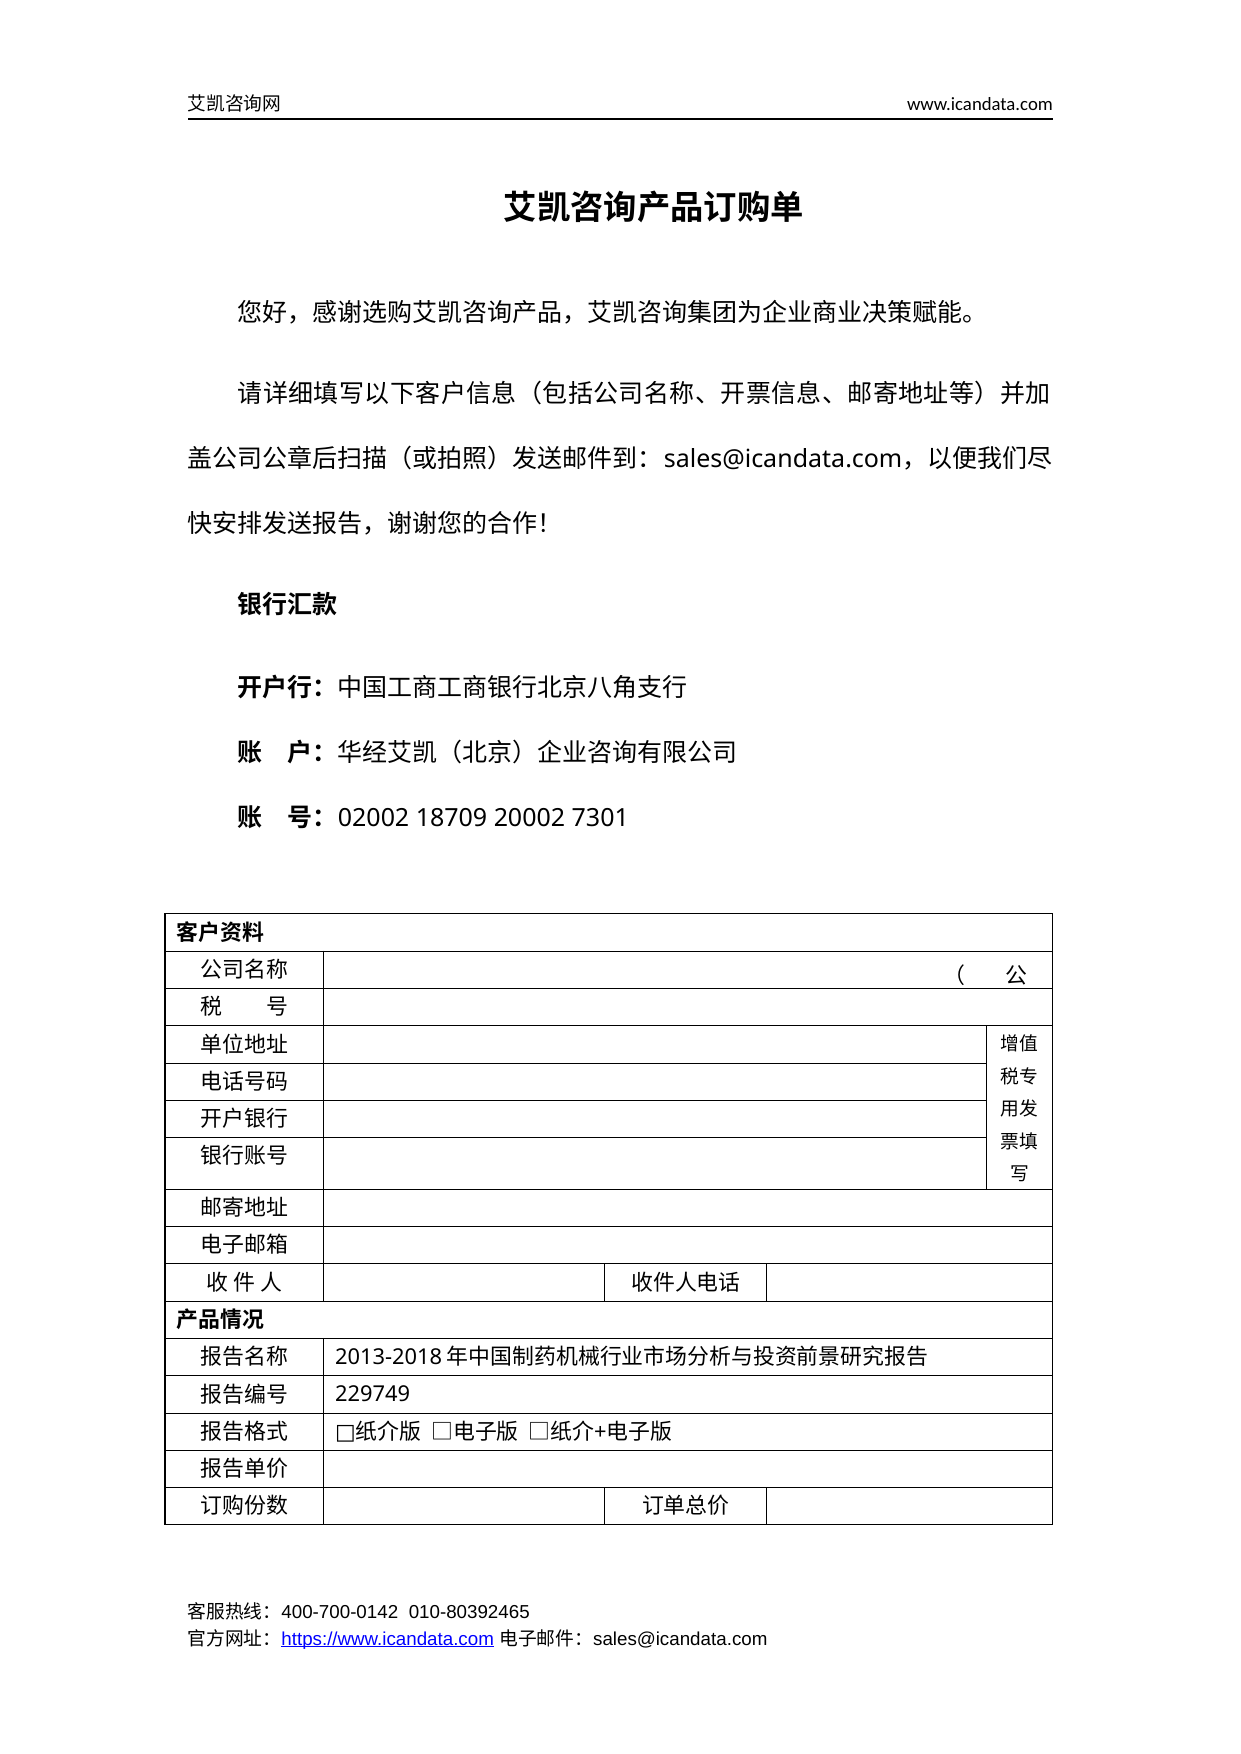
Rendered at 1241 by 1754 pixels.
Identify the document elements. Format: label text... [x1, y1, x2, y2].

table_cell 邮寄地址 [166, 1190, 323, 1226]
table_cell 报告编号 [166, 1376, 323, 1412]
table_cell [324, 1451, 1052, 1487]
table_cell 电子邮箱 [166, 1227, 323, 1263]
table_cell 开户银行 [166, 1101, 323, 1137]
text 您好，感谢选购艾凯咨询产品，艾凯咨询集团为企业商业决策赋能。 [187, 278, 1053, 343]
table_cell [324, 1101, 986, 1137]
table_cell [324, 952, 1052, 988]
table_cell 产品情况 [166, 1302, 1052, 1338]
table_cell □纸介版 □电子版 □纸介+电子版 [324, 1414, 1052, 1450]
table_cell 订单总价 [605, 1488, 766, 1524]
table_cell [324, 1227, 1052, 1263]
text 账 号：02002 18709 20002 7301 [187, 783, 1053, 848]
table_cell 报告格式 [166, 1414, 323, 1450]
table_cell 收件人电话 [605, 1264, 766, 1301]
table_cell [767, 1264, 1052, 1301]
table_cell [324, 1138, 986, 1189]
text 账 户：华经艾凯（北京）企业咨询有限公司 [187, 718, 1053, 783]
table_cell 2013-2018年中国制药机械行业市场分析与投资前景研究报告 [324, 1339, 1052, 1375]
text 请详细填写以下客户信息（包括公司名称、开票信息、邮寄地址等）并加盖公司公章后扫描（或拍照）发送邮件到：sales@icandata.com，以便我们尽快安排发送报告，谢谢您的合作！ [187, 359, 1053, 554]
table_cell [324, 1064, 986, 1100]
table_cell [324, 1264, 604, 1301]
table_cell [324, 1026, 986, 1062]
table_cell 银行账号 [166, 1138, 323, 1189]
text 艾凯咨询产品订购单 [187, 172, 1053, 237]
table_cell [324, 989, 1052, 1025]
table_cell [767, 1488, 1052, 1524]
table_cell 增值税专用发票填写 [987, 1026, 1052, 1189]
table_cell 收 件 人 [166, 1264, 323, 1301]
table_cell [324, 1488, 604, 1524]
table_cell 税 号 [166, 989, 323, 1025]
table_cell 报告单价 [166, 1451, 323, 1487]
text 开户行：中国工商工商银行北京八角支行 [187, 653, 1053, 718]
table_cell 229749 [324, 1376, 1052, 1412]
table_cell 订购份数 [166, 1488, 323, 1524]
table_cell 电话号码 [166, 1064, 323, 1100]
table_cell 报告名称 [166, 1339, 323, 1375]
table_cell [324, 1190, 1052, 1226]
text 银行汇款 [187, 570, 1053, 635]
table_cell 单位地址 [166, 1026, 323, 1062]
table_cell 公司名称 [166, 952, 323, 988]
table_header 客户资料 [166, 914, 1052, 951]
